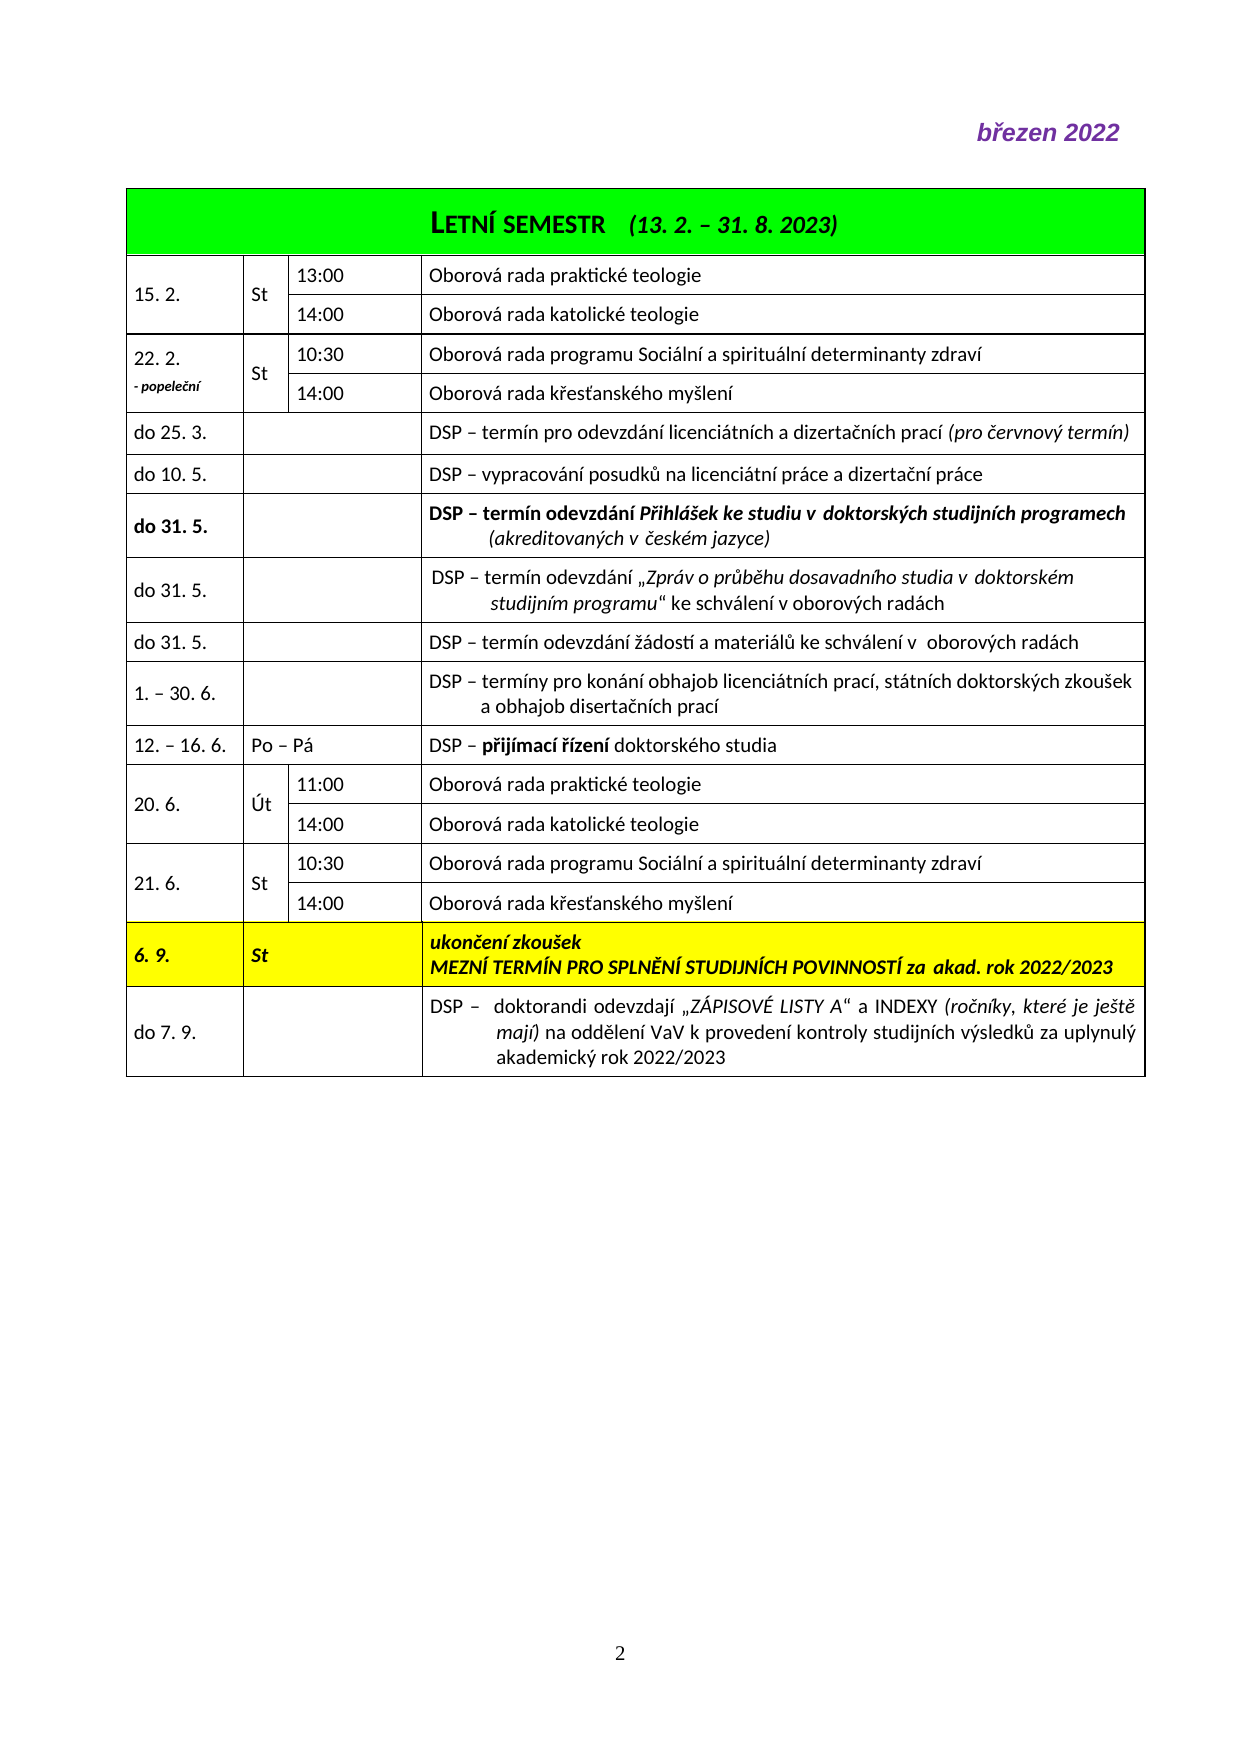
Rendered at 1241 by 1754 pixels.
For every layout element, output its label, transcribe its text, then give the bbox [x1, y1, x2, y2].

table_cell Po – Pá [244, 726, 421, 764]
table_cell 21. 6. [127, 844, 243, 921]
table_cell 14:00 [289, 374, 421, 412]
table_cell DSP – vypracování posudků na licenciátní práce a dizertační práce [422, 455, 1144, 493]
table_cell do 7. 9. [127, 987, 243, 1076]
table_cell 14:00 [289, 883, 421, 921]
table_cell DSP – termíny pro konání obhajob licenciátních prací, státních doktorských zkoušek a obhajob disertačních prací [422, 662, 1144, 725]
table_cell Oborová rada katolické teologie [422, 804, 1144, 842]
table_cell 11:00 [289, 765, 421, 803]
table_cell DSP – termín odevzdání žádostí a materiálů ke schválení v oborových radách [422, 623, 1144, 661]
table_cell St [244, 844, 288, 921]
table_cell 12. – 16. 6. [127, 726, 243, 764]
table_cell 22. 2. - popeleční [127, 335, 243, 412]
table_cell 1. – 30. 6. [127, 662, 243, 725]
table_cell Oborová rada katolické teologie [422, 295, 1144, 333]
table_cell Oborová rada praktické teologie [422, 256, 1144, 293]
table_cell do 10. 5. [127, 455, 243, 493]
table_cell 14:00 [289, 804, 421, 842]
table_cell Út [244, 765, 288, 842]
table_cell Oborová rada programu Sociální a spirituální determinanty zdraví [422, 844, 1144, 882]
table_cell 13:00 [289, 256, 421, 293]
table_cell [244, 662, 421, 725]
table_cell Oborová rada křesťanského myšlení [422, 883, 1144, 921]
table_cell [244, 558, 421, 622]
table_cell DSP – doktorandi odevzdají „ZÁPISOVÉ LISTY A“ a INDEXY (ročníky, které je ještě mají) na oddělení VaV k provedení kontroly studijních výsledků za uplynulý akademický rok 2022/2023 [423, 987, 1144, 1076]
table_cell St [244, 256, 288, 333]
table_cell 6. 9. [127, 923, 243, 986]
table_cell Oborová rada praktické teologie [422, 765, 1144, 803]
table_cell [244, 494, 421, 557]
table_cell DSP – přijímací řízení doktorského studia [422, 726, 1144, 764]
table_cell 14:00 [289, 295, 421, 333]
table_cell do 31. 5. [127, 623, 243, 661]
table_cell St [244, 923, 422, 986]
table_cell 15. 2. [127, 256, 243, 333]
table_cell do 25. 3. [127, 413, 243, 454]
table_cell ukončení zkoušek MEZNÍ TERMÍN PRO SPLNĚNÍ STUDIJNÍCH POVINNOSTÍ za akad. rok 2022/2023 [423, 923, 1144, 986]
table_cell DSP – termín pro odevzdání licenciátních a dizertačních prací (pro červnový termín) [422, 413, 1144, 454]
table_cell [244, 413, 421, 454]
table_cell DSP – termín odevzdání Přihlášek ke studiu v doktorských studijních programech (akreditovaných v českém jazyce) [422, 494, 1144, 557]
table_cell 10:30 [289, 335, 421, 372]
table_cell DSP – termín odevzdání „Zpráv o průběhu dosavadního studia v doktorském studijním programu“ ke schválení v oborových radách [422, 558, 1144, 622]
table_cell 10:30 [289, 844, 421, 882]
table_header Letní semestr (13. 2. – 31. 8. 2023) [127, 189, 1144, 254]
table_cell [244, 987, 422, 1076]
table_cell Oborová rada křesťanského myšlení [422, 374, 1144, 412]
table_cell Oborová rada programu Sociální a spirituální determinanty zdraví [422, 335, 1144, 372]
table_cell 20. 6. [127, 765, 243, 842]
table_cell do 31. 5. [127, 558, 243, 622]
table_cell [244, 455, 421, 493]
table_cell St [244, 335, 288, 412]
table_cell [244, 623, 421, 661]
table_cell do 31. 5. [127, 494, 243, 557]
